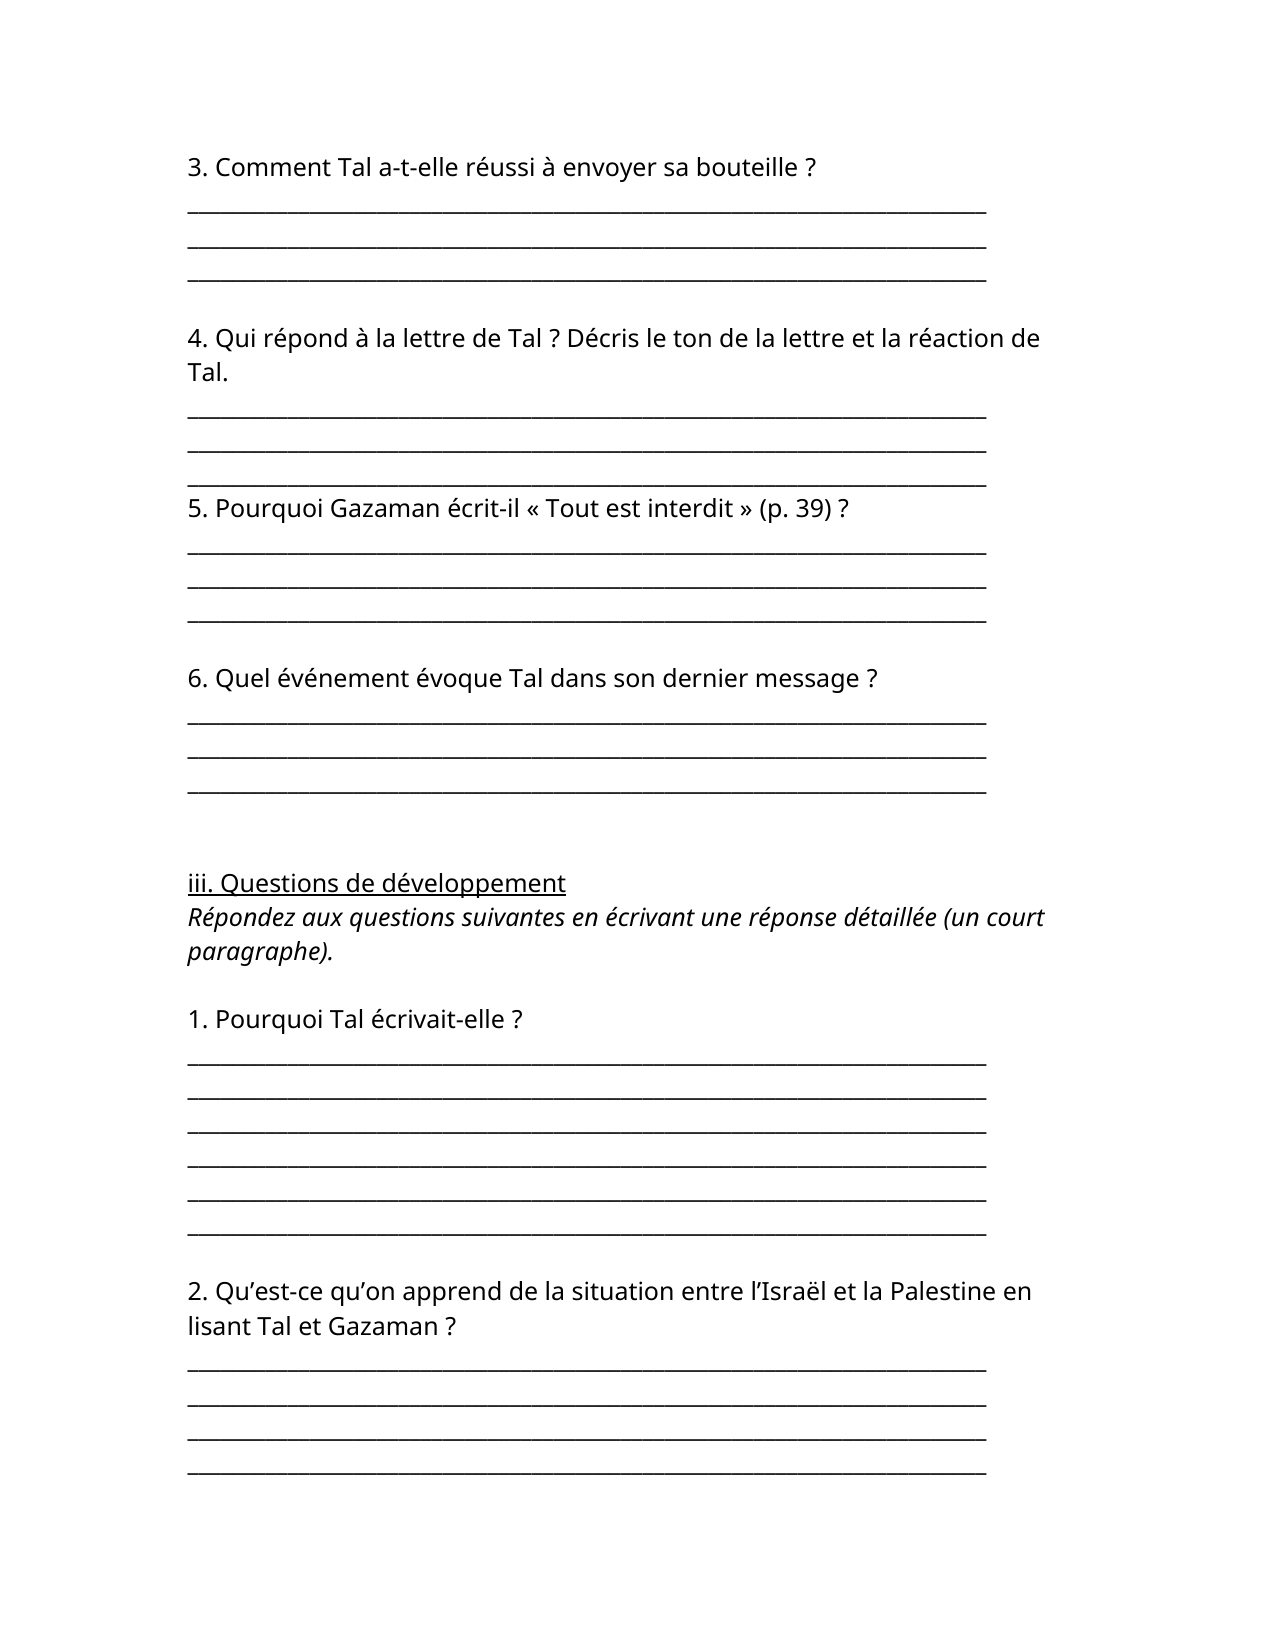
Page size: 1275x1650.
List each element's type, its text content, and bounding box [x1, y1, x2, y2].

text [187, 1376, 1087, 1410]
text ________________________________________________________________________ [187, 1104, 1087, 1138]
text ________________________________________________________________________ [187, 559, 1087, 593]
text ________________________________________________________________________ [187, 1172, 1087, 1206]
text 1. Pourquoi Tal écrivait-elle ? [187, 1002, 1087, 1036]
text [187, 184, 1087, 218]
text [187, 1444, 1087, 1478]
text ________________________________________________________________________ [187, 1206, 1087, 1240]
text ________________________________________________________________________ [187, 1342, 1087, 1376]
text ________________________________________________________________________ [187, 1036, 1087, 1070]
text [187, 218, 1087, 252]
text ________________________________________________________________________ [187, 695, 1087, 729]
text ________________________________________________________________________ [187, 1070, 1087, 1104]
text 5. Pourquoi Gazaman écrit-il « Tout est interdit » (p. 39) ? [187, 491, 1087, 525]
text 4. Qui répond à la lettre de Tal ? Décris le ton de la lettre et la réaction de Tal. [187, 320, 1087, 388]
text 6. Quel événement évoque Tal dans son dernier message ? [187, 661, 1087, 695]
text iii. Questions de développement [187, 865, 1087, 899]
text ________________________________________________________________________ [187, 388, 1087, 422]
text ________________________________________________________________________ [187, 763, 1087, 797]
text 3. Comment Tal a-t-elle réussi à envoyer sa bouteille ? [187, 150, 1087, 184]
text ________________________________________________________________________ [187, 457, 1087, 491]
text 2. Qu’est-ce qu’on apprend de la situation entre l’Israël et la Palestine en lisant Tal et Gazaman ? [187, 1274, 1087, 1342]
text ________________________________________________________________________ [187, 525, 1087, 559]
text Répondez aux questions suivantes en écrivant une réponse détaillée (un court paragraphe). [187, 899, 1087, 967]
text ________________________________________________________________________ [187, 422, 1087, 457]
text ________________________________________________________________________ [187, 729, 1087, 763]
text ________________________________________________________________________ [187, 252, 1087, 286]
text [187, 1410, 1087, 1444]
text ________________________________________________________________________ [187, 593, 1087, 627]
text ________________________________________________________________________ [187, 1138, 1087, 1172]
